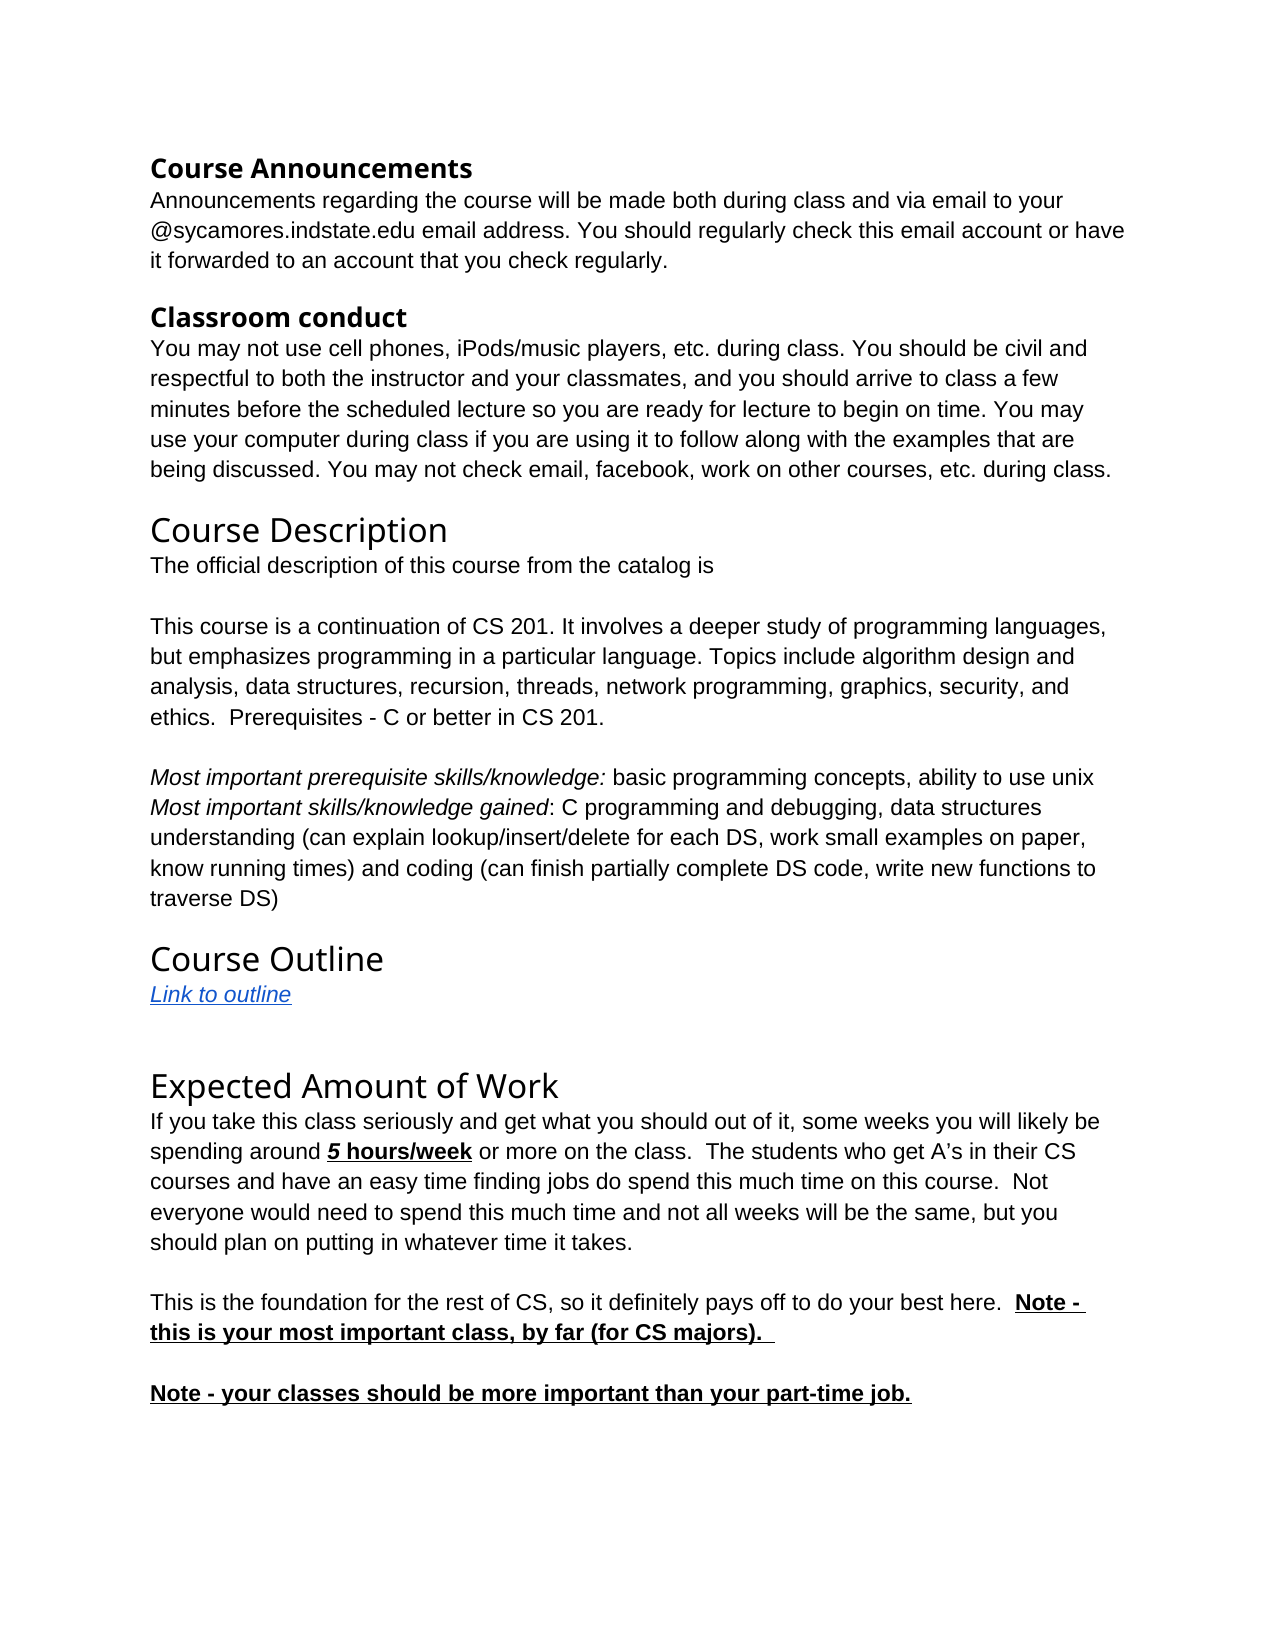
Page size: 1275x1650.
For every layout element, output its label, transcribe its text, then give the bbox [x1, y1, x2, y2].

text This is the foundation for the rest of CS, so it definitely pays off to do your best here. Note - this is your most important class, by far (for CS majors). [150, 1289, 1125, 1346]
subtitle Classroom conduct [150, 298, 1125, 335]
text Announcements regarding the course will be made both during class and via email to your @sycamores.indstate.edu email address. You should regularly check this email account or have it forwarded to an account that you check regularly. [150, 187, 1125, 274]
text Link to outline [150, 981, 1125, 1008]
text If you take this class seriously and get what you should out of it, some weeks you will likely be spending around 5 hours/week or more on the class. The students who get A’s in their CS courses and have an easy time finding jobs do spend this much time on this course. Not everyone would need to spend this much time and not all weeks will be the same, but you should plan on putting in whatever time it takes. [150, 1108, 1125, 1255]
text The official description of this course from the catalog is [150, 552, 1125, 579]
subtitle Expected Amount of Work [150, 1062, 1125, 1108]
subtitle Course Description [150, 507, 1125, 552]
text You may not use cell phones, iPods/music players, etc. during class. You should be civil and respectful to both the instructor and your classmates, and you should arrive to class a few minutes before the scheduled lecture so you are ready for lecture to begin on time. You may use your computer during class if you are using it to follow along with the examples that are being discussed. You may not check email, facebook, work on other courses, etc. during class. [150, 335, 1125, 482]
text Most important skills/knowledge gained: C programming and debugging, data structures understanding (can explain lookup/insert/delete for each DS, work small examples on paper, know running times) and coding (can finish partially complete DS code, write new functions to traverse DS) [150, 794, 1125, 911]
text This course is a continuation of CS 201. It involves a deeper study of programming languages, but emphasizes programming in a particular language. Topics include algorithm design and analysis, data structures, recursion, threads, network programming, graphics, security, and ethics. Prerequisites - C or better in CS 201. [150, 583, 1125, 730]
subtitle Course Announcements [150, 150, 1125, 187]
subtitle Course Outline [150, 936, 1125, 981]
text Most important prerequisite skills/knowledge: basic programming concepts, ability to use unix [150, 764, 1125, 790]
text Note - your classes should be more important than your part-time job. [150, 1380, 1125, 1406]
